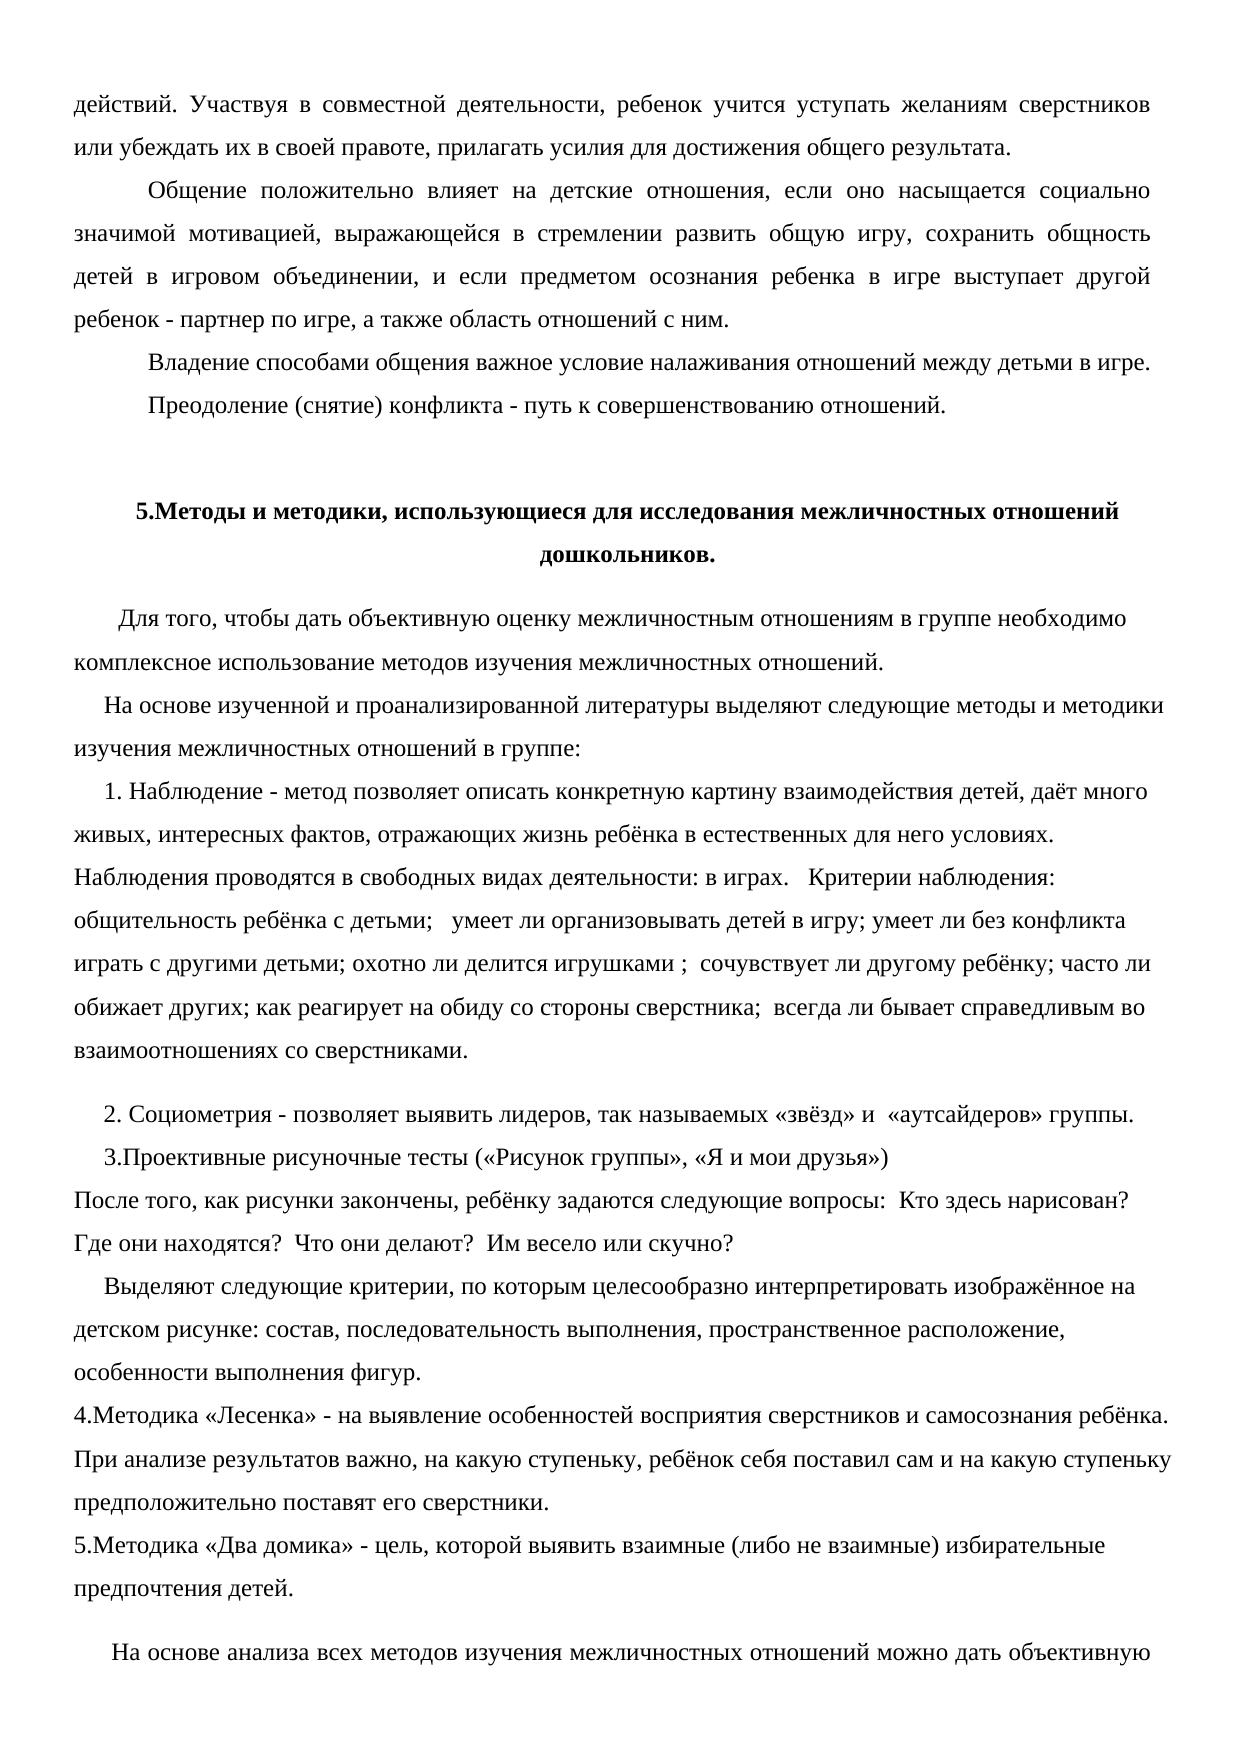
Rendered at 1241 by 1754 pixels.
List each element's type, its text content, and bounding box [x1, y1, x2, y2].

text После того, как рисунки закончены, ребёнку задаются следующие вопросы: Кто здесь нарисован? Где они находятся? Что они делают? Им весело или скучно? Выделяют следующие критерии, по которым целесообразно интерпретировать изображённое на детском рисунке: состав, последовательность выполнения, пространственное расположение, особенности выполнения фигур. 4.Методика «Лесенка» - на выявление особенностей восприятия сверстников и самосознания ребёнка. При анализе результатов важно, на какую ступеньку, ребёнок себя поставил сам и на какую ступеньку предположительно поставят его сверстники. 5.Методика «Два домика» - цель, которой выявить взаимные (либо не взаимные) избирательные предпочтения детей. [74, 1185, 1181, 1602]
text Владение способами общения важное условие налаживания отношений между детьми в игре. [74, 347, 1152, 376]
text Преодоление (снятие) конфликта - путь к совершенствованию отношений. [74, 391, 1152, 419]
text Общение положительно влияет на детские отношения, если оно насыщается социально значимой мотивацией, выражающейся в стремлении развить общую игру, сохранить общность детей в игровом объединении, и если предметом осознания ребенка в игре выступает другой ребенок - партнер по игре, а также область отношений с ним. [74, 175, 1152, 333]
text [111, 1637, 1152, 1666]
text 3.Проективные рисуночные тесты («Рисунок группы», «Я и мои друзья») [74, 1142, 1181, 1171]
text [74, 89, 1152, 161]
text 2. Социометрия - позволяет выявить лидеров, так называемых «звёзд» и «аутсайдеров» группы. [74, 1099, 1181, 1127]
text 5.Методы и методики, использующиеся для исследования межличностных отношений дошкольников. [74, 496, 1181, 568]
text Для того, чтобы дать объективную оценку межличностным отношениям в группе необходимо комплексное использование методов изучения межличностных отношений. На основе изученной и проанализированной литературы выделяют следующие методы и методики изучения межличностных отношений в группе: 1. Наблюдение - метод позволяет описать конкретную картину взаимодействия детей, даёт много живых, интересных фактов, отражающих жизнь ребёнка в естественных для него условиях. Наблюдения проводятся в свободных видах деятельности: в играх. Критерии наблюдения: общительность ребёнка с детьми; умеет ли организовывать детей в игру; умеет ли без конфликта играть с другими детьми; охотно ли делится игрушками ; сочувствует ли другому ребёнку; часто ли обижает других; как реагирует на обиду со стороны сверстника; всегда ли бывает справедливым во взаимоотношениях со сверстниками. [74, 603, 1181, 1063]
